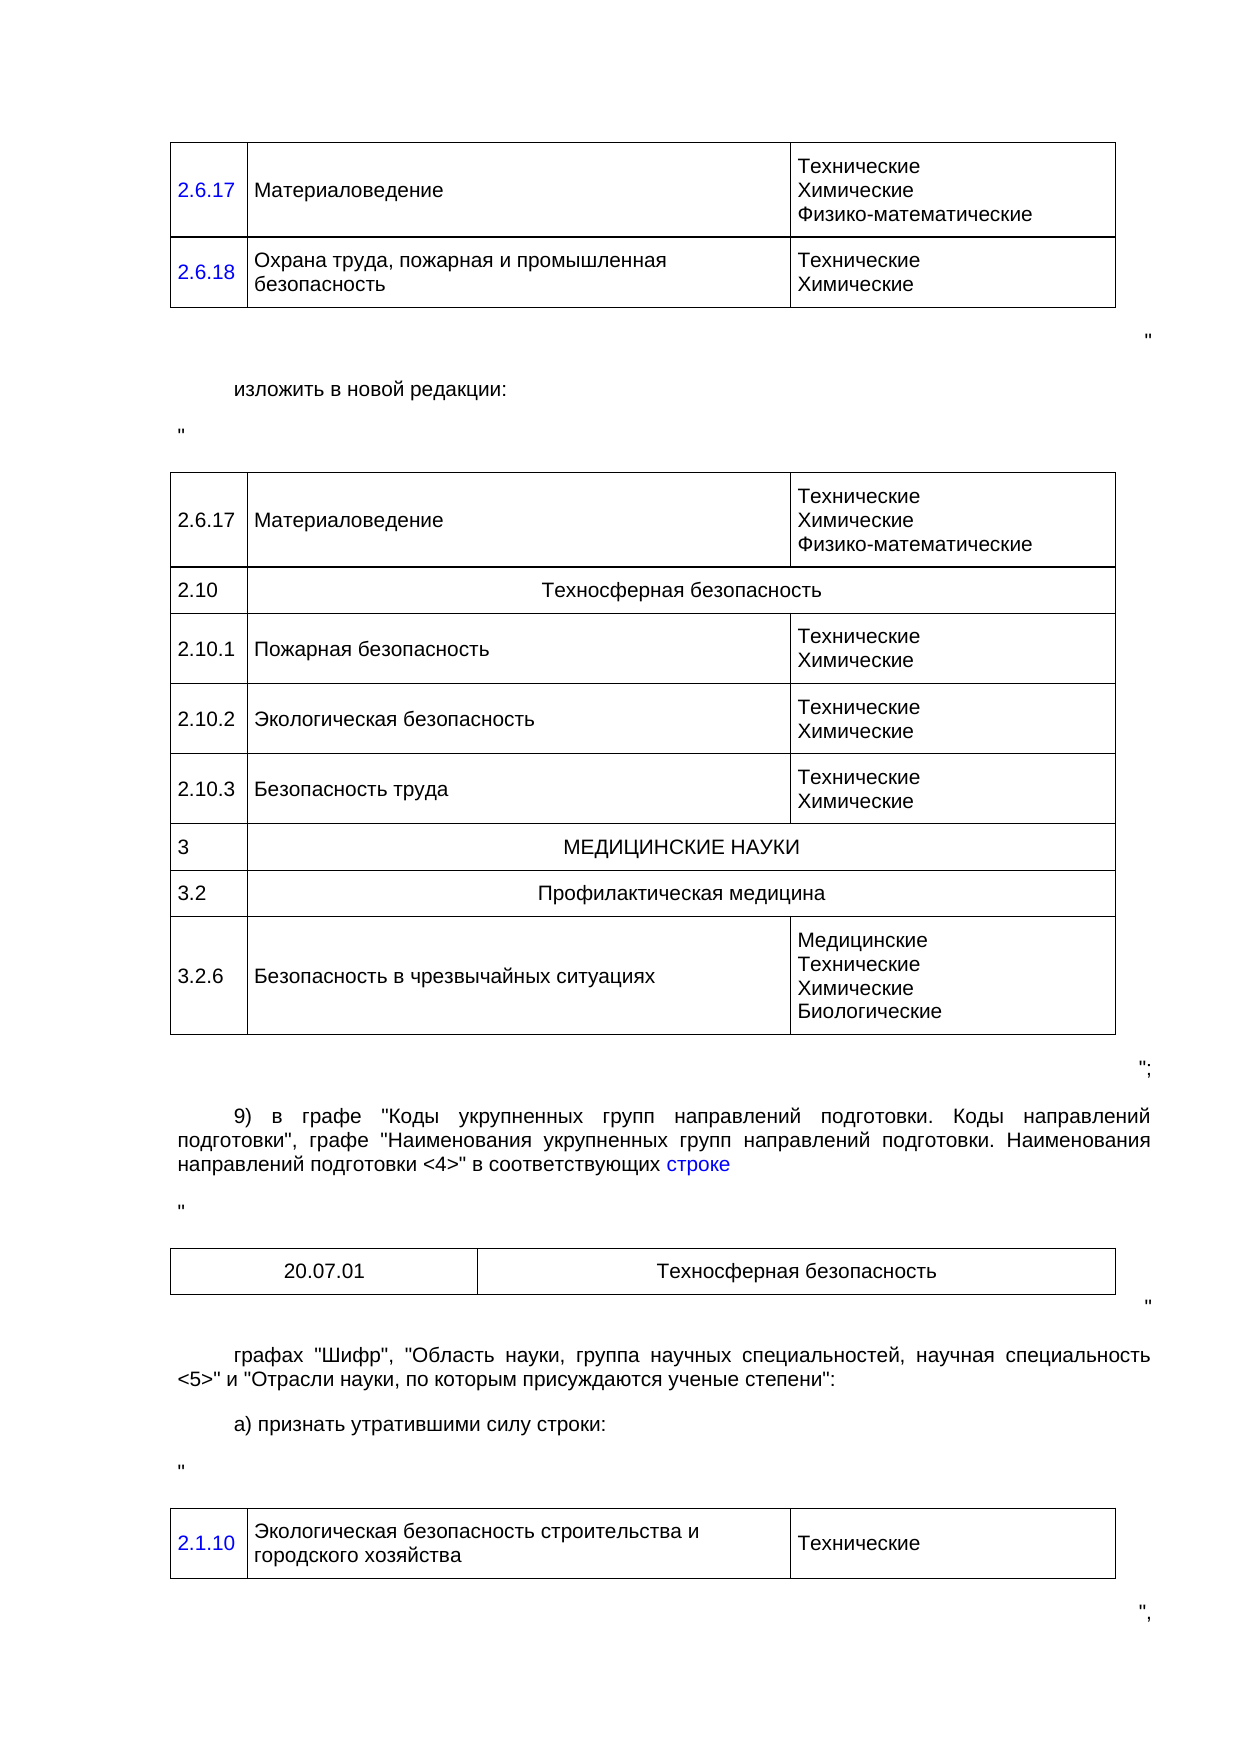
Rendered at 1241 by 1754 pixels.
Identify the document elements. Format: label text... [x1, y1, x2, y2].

table_cell 3 [171, 824, 247, 869]
table_cell Медицинские Технические Химические Биологические [791, 917, 1115, 1034]
table_header Материаловедение [248, 473, 790, 566]
table_cell Техносферная безопасность [248, 568, 1115, 613]
table_cell Технические Химические [791, 614, 1115, 683]
text графах "Шифр", "Область науки, группа научных специальностей, научная специальность <5>" и "Отрасли науки, по которым присуждаются ученые степени": [177, 1343, 1152, 1391]
table_cell Профилактическая медицина [248, 871, 1115, 916]
text " [177, 1295, 1152, 1319]
table_cell 2.10.3 [171, 754, 247, 823]
table_header 2.6.17 [171, 473, 247, 566]
table_header 20.07.01 [171, 1249, 477, 1294]
table_header Материаловедение [248, 143, 790, 236]
text " [177, 1459, 1152, 1483]
table_cell Технические Химические [791, 754, 1115, 823]
table_cell Пожарная безопасность [248, 614, 790, 683]
text а) признать утратившими силу строки: [177, 1412, 1152, 1436]
table_cell 3.2.6 [171, 917, 247, 1034]
table_header 2.6.17 [171, 143, 247, 236]
table_cell 2.10.1 [171, 614, 247, 683]
table_header Технические [791, 1509, 1115, 1578]
table_header 2.1.10 [171, 1509, 247, 1578]
table_cell 2.10.2 [171, 684, 247, 753]
table_cell МЕДИЦИНСКИЕ НАУКИ [248, 824, 1115, 869]
text " [177, 424, 1152, 448]
text "; [177, 1056, 1152, 1080]
table_cell 3.2 [171, 871, 247, 916]
table_cell Экологическая безопасность [248, 684, 790, 753]
table_header Техносферная безопасность [478, 1249, 1115, 1294]
table_cell 2.10 [171, 568, 247, 613]
table_cell Безопасность в чрезвычайных ситуациях [248, 917, 790, 1034]
text " [177, 328, 1152, 352]
table_cell Технические Химические [791, 238, 1115, 307]
table_cell Охрана труда, пожарная и промышленная безопасность [248, 238, 790, 307]
text изложить в новой редакции: [177, 376, 1152, 400]
table_cell Технические Химические [791, 684, 1115, 753]
text " [177, 1199, 1152, 1223]
table_header Технические Химические Физико-математические [791, 473, 1115, 566]
text 9) в графе "Коды укрупненных групп направлений подготовки. Коды направлений подготовки", графе "Наименования укрупненных групп направлений подготовки. Наименования направлений подготовки <4>" в соответствующих строке [177, 1104, 1152, 1176]
table_cell 2.6.18 [171, 238, 247, 307]
table_header Технические Химические Физико-математические [791, 143, 1115, 236]
table_header Экологическая безопасность строительства и городского хозяйства [248, 1509, 790, 1578]
table_cell Безопасность труда [248, 754, 790, 823]
text ", [177, 1599, 1152, 1623]
